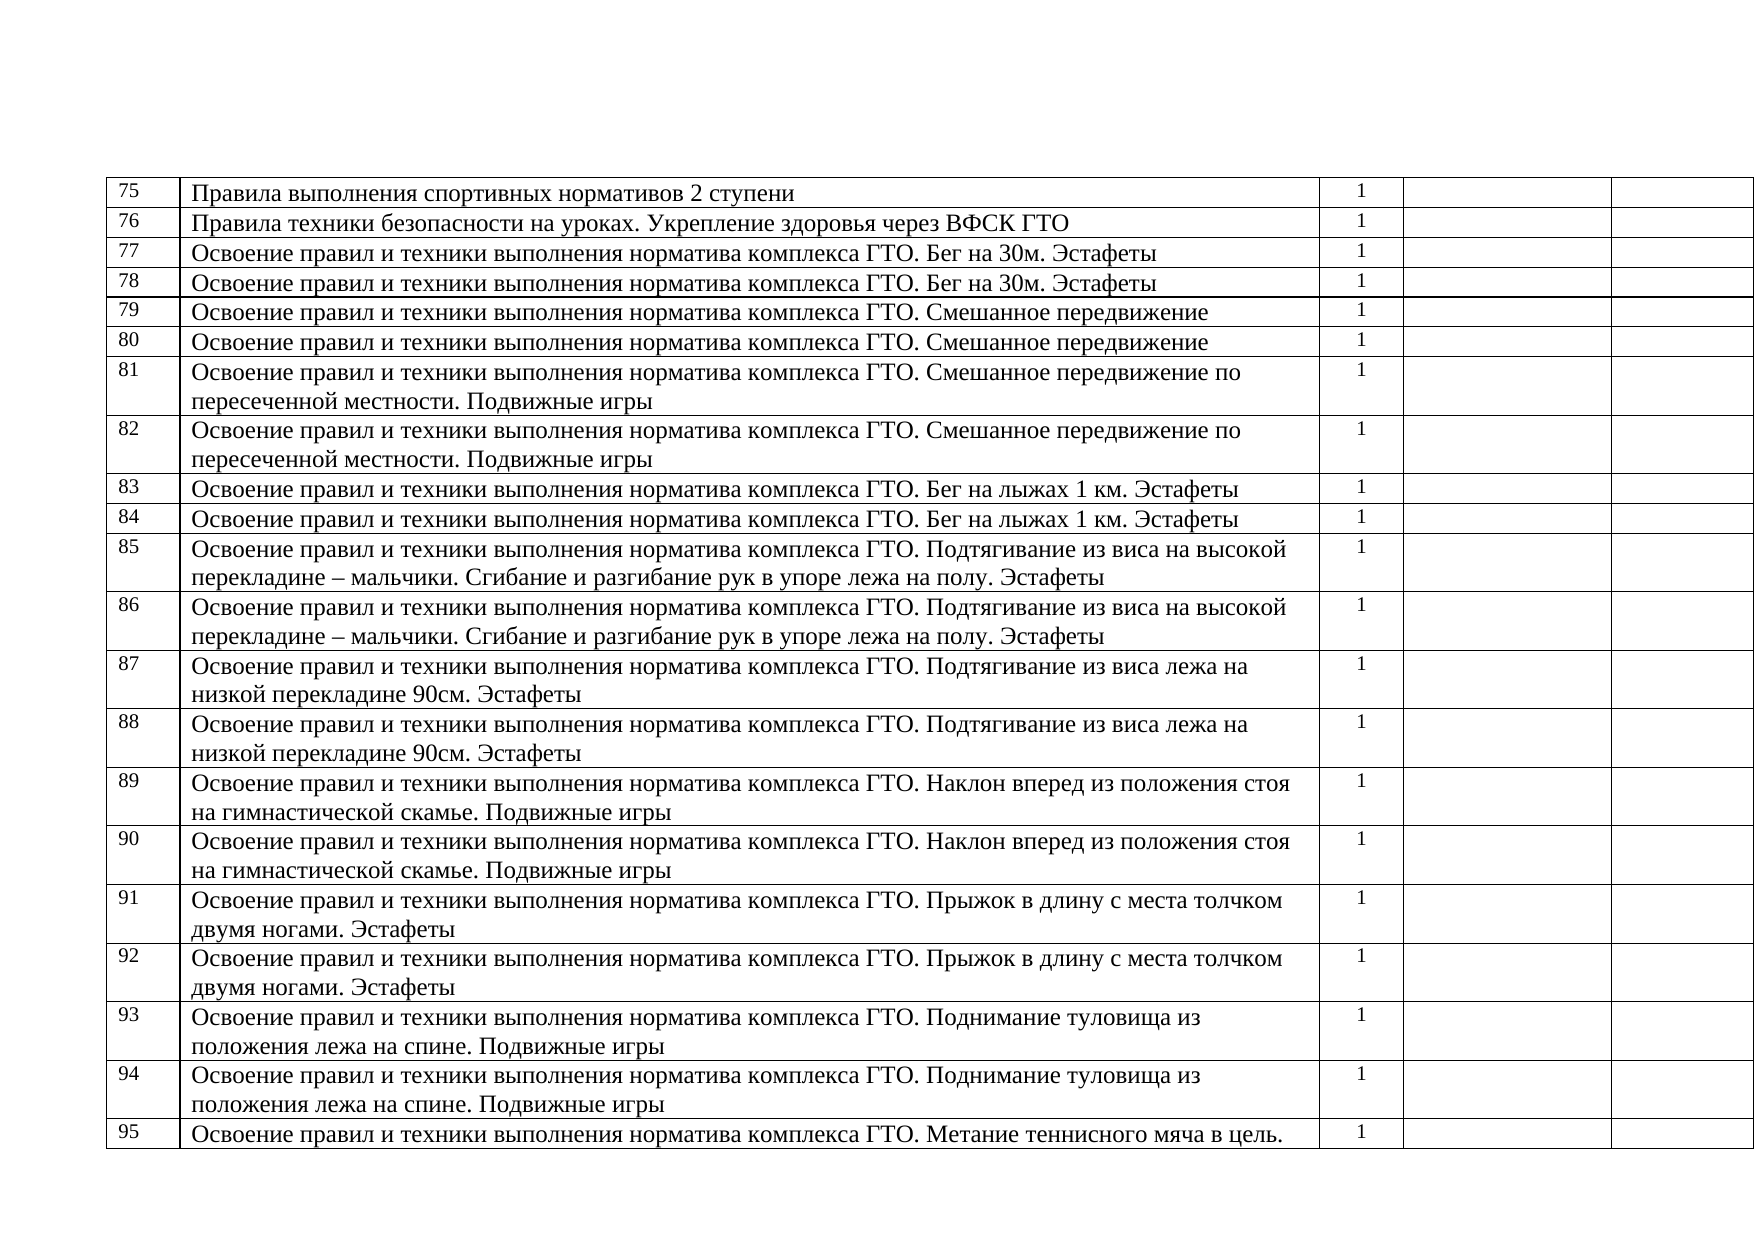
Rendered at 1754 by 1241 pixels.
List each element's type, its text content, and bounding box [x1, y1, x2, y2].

table_cell 75 [107, 178, 179, 207]
table_cell 1 [1320, 504, 1403, 533]
table_cell 1 [1320, 178, 1403, 207]
table_cell [1404, 768, 1611, 825]
table_cell [1612, 1002, 1753, 1059]
table_cell Освоение правил и техники выполнения норматива комплекса ГТО. Прыжок в длину с места толчком двумя ногами. Эстафеты [181, 885, 1319, 942]
table_cell [1404, 208, 1611, 237]
table_cell 1 [1320, 238, 1403, 267]
table_cell Правила техники безопасности на уроках. Укрепление здоровья через ВФСК ГТО [181, 208, 1319, 237]
table_cell 1 [1320, 327, 1403, 356]
table_cell 78 [107, 268, 179, 296]
table_cell Освоение правил и техники выполнения норматива комплекса ГТО. Бег на лыжах 1 км. Эстафеты [181, 474, 1319, 503]
table_cell [1404, 268, 1611, 296]
table_cell Освоение правил и техники выполнения норматива комплекса ГТО. Наклон вперед из положения стоя на гимнастической скамье. Подвижные игры [181, 768, 1319, 825]
table_cell 77 [107, 238, 179, 267]
table_cell 94 [107, 1061, 179, 1118]
table_cell 1 [1320, 1002, 1403, 1059]
table_cell 1 [1320, 709, 1403, 767]
table_cell [1404, 1002, 1611, 1059]
table_cell [1404, 238, 1611, 267]
table_cell [1612, 504, 1753, 533]
table_cell Освоение правил и техники выполнения норматива комплекса ГТО. Бег на 30м. Эстафеты [181, 238, 1319, 267]
table_cell Освоение правил и техники выполнения норматива комплекса ГТО. Подтягивание из виса лежа на низкой перекладине 90см. Эстафеты [181, 709, 1319, 767]
table_cell Освоение правил и техники выполнения норматива комплекса ГТО. Подтягивание из виса лежа на низкой перекладине 90см. Эстафеты [181, 651, 1319, 708]
table_cell [1612, 826, 1753, 884]
table_cell Освоение правил и техники выполнения норматива комплекса ГТО. Смешанное передвижение [181, 298, 1319, 326]
table_cell 88 [107, 709, 179, 767]
table_cell [1612, 327, 1753, 356]
table_cell 83 [107, 474, 179, 503]
table_cell Освоение правил и техники выполнения норматива комплекса ГТО. Наклон вперед из положения стоя на гимнастической скамье. Подвижные игры [181, 826, 1319, 884]
table_cell 86 [107, 592, 179, 650]
table_cell [1612, 416, 1753, 473]
table_cell 1 [1320, 534, 1403, 591]
table_cell 82 [107, 416, 179, 473]
table_cell 89 [107, 768, 179, 825]
table_cell [1612, 534, 1753, 591]
table_cell [1404, 1061, 1611, 1118]
table_cell [1404, 474, 1611, 503]
table_cell [1612, 944, 1753, 1001]
table_cell Освоение правил и техники выполнения норматива комплекса ГТО. Бег на 30м. Эстафеты [181, 268, 1319, 296]
table_cell [1404, 357, 1611, 414]
table_cell [1612, 1119, 1753, 1148]
table_cell Освоение правил и техники выполнения норматива комплекса ГТО. Поднимание туловища из положения лежа на спине. Подвижные игры [181, 1002, 1319, 1059]
table_cell 87 [107, 651, 179, 708]
table_cell 84 [107, 504, 179, 533]
table_cell 1 [1320, 416, 1403, 473]
table_cell 90 [107, 826, 179, 884]
table_cell 1 [1320, 592, 1403, 650]
table_cell 80 [107, 327, 179, 356]
table_cell [1404, 944, 1611, 1001]
table_cell [1404, 416, 1611, 473]
table_cell 95 [107, 1119, 179, 1148]
table_cell [1612, 357, 1753, 414]
table_cell 81 [107, 357, 179, 414]
table_cell 1 [1320, 1119, 1403, 1148]
table_cell Освоение правил и техники выполнения норматива комплекса ГТО. Смешанное передвижение по пересеченной местности. Подвижные игры [181, 416, 1319, 473]
table_cell 1 [1320, 826, 1403, 884]
table_cell 1 [1320, 651, 1403, 708]
table_cell [1612, 298, 1753, 326]
table_cell [1612, 474, 1753, 503]
table_cell [1404, 592, 1611, 650]
table_cell 1 [1320, 298, 1403, 326]
table_cell [1404, 504, 1611, 533]
table_cell 1 [1320, 268, 1403, 296]
table_cell 76 [107, 208, 179, 237]
table_cell Освоение правил и техники выполнения норматива комплекса ГТО. Бег на лыжах 1 км. Эстафеты [181, 504, 1319, 533]
table_cell 1 [1320, 768, 1403, 825]
table_cell [1404, 178, 1611, 207]
table_cell 1 [1320, 885, 1403, 942]
table_cell [1404, 534, 1611, 591]
table_cell Освоение правил и техники выполнения норматива комплекса ГТО. Смешанное передвижение [181, 327, 1319, 356]
table_cell Освоение правил и техники выполнения норматива комплекса ГТО. Подтягивание из виса на высокой перекладине – мальчики. Сгибание и разгибание рук в упоре лежа на полу. Эстафеты [181, 592, 1319, 650]
table_cell 1 [1320, 1061, 1403, 1118]
table_cell [1612, 268, 1753, 296]
table_cell [1404, 327, 1611, 356]
table_cell Освоение правил и техники выполнения норматива комплекса ГТО. Подтягивание из виса на высокой перекладине – мальчики. Сгибание и разгибание рук в упоре лежа на полу. Эстафеты [181, 534, 1319, 591]
table_cell 91 [107, 885, 179, 942]
table_cell [1612, 238, 1753, 267]
table_cell [1612, 592, 1753, 650]
table_cell [1612, 208, 1753, 237]
table_cell Освоение правил и техники выполнения норматива комплекса ГТО. Поднимание туловища из положения лежа на спине. Подвижные игры [181, 1061, 1319, 1118]
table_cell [181, 1119, 1319, 1148]
table_cell [1404, 709, 1611, 767]
table_cell [1612, 651, 1753, 708]
table_cell [1404, 885, 1611, 942]
table_cell Освоение правил и техники выполнения норматива комплекса ГТО. Прыжок в длину с места толчком двумя ногами. Эстафеты [181, 944, 1319, 1001]
table_cell [1612, 1061, 1753, 1118]
table_cell 92 [107, 944, 179, 1001]
table_cell [1404, 1119, 1611, 1148]
table_cell [1404, 651, 1611, 708]
table_cell 93 [107, 1002, 179, 1059]
table_cell 1 [1320, 944, 1403, 1001]
table_cell Правила выполнения спортивных нормативов 2 ступени [181, 178, 1319, 207]
table_cell [1612, 885, 1753, 942]
table_cell [1612, 768, 1753, 825]
table_cell [1404, 298, 1611, 326]
table_cell 1 [1320, 357, 1403, 414]
table_cell [1404, 826, 1611, 884]
table_cell 85 [107, 534, 179, 591]
table_cell [1612, 709, 1753, 767]
table_cell 1 [1320, 208, 1403, 237]
table_cell 79 [107, 298, 179, 326]
table_cell [1612, 178, 1753, 207]
table_cell Освоение правил и техники выполнения норматива комплекса ГТО. Смешанное передвижение по пересеченной местности. Подвижные игры [181, 357, 1319, 414]
table_cell 1 [1320, 474, 1403, 503]
